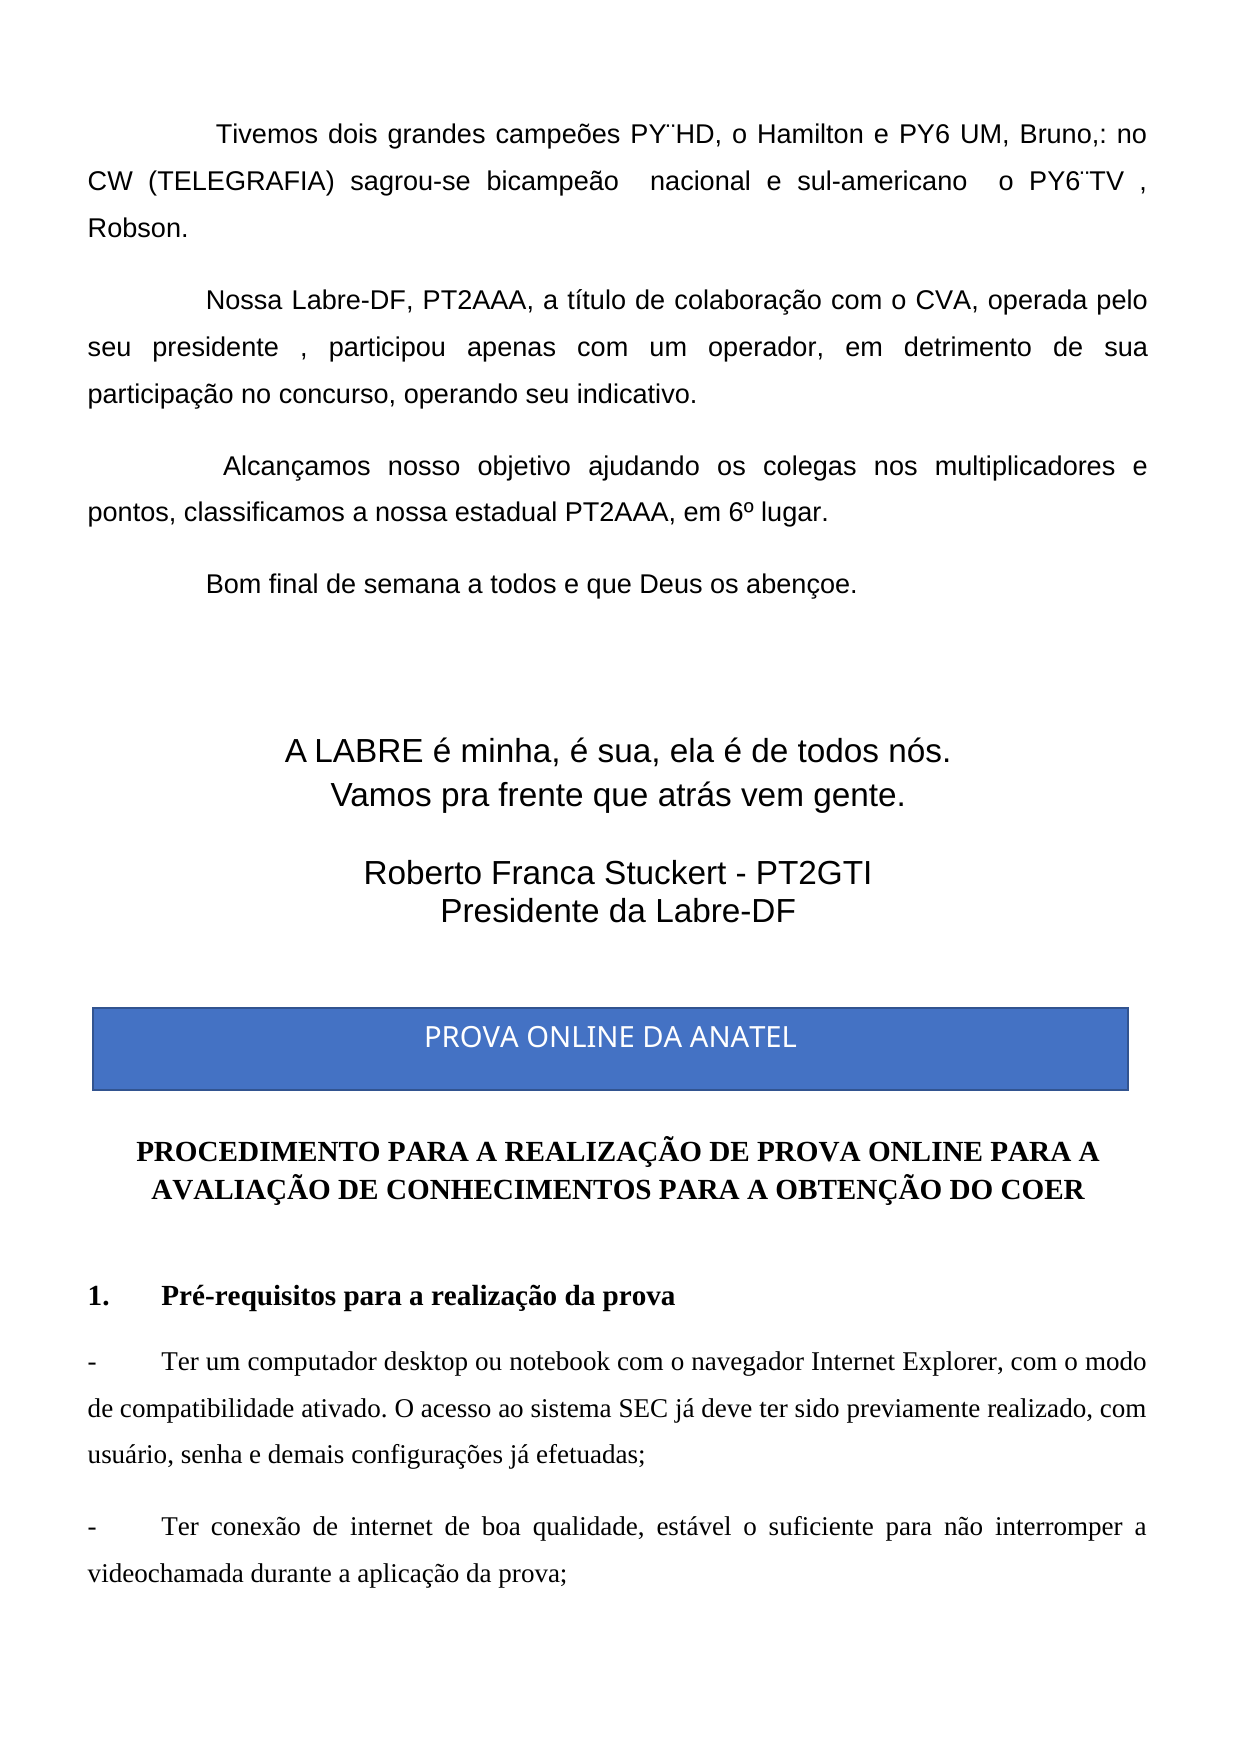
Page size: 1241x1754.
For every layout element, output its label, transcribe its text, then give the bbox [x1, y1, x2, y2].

text Roberto Franca Stuckert - PT2GTI [87, 853, 1148, 891]
text Presidente da Labre-DF [87, 891, 1148, 930]
text - Ter um computador desktop ou notebook com o navegador Internet Explorer, com o modo de compatibilidade ativado. O acesso ao sistema SEC já deve ter sido previamente realizado, com usuário, senha e demais configurações já efetuadas; [87, 1345, 1148, 1469]
text Nossa Labre-DF, PT2AAA, a título de colaboração com o CVA, operada pelo seu presidente , participou apenas com um operador, em detrimento de sua participação no concurso, operando seu indicativo. [87, 284, 1148, 409]
text Bom final de semana a todos e que Deus os abençoe. [87, 568, 1148, 599]
text PROCEDIMENTO PARA A REALIZAÇÃO DE PROVA ONLINE PARA A AVALIAÇÃO DE CONHECIMENTOS PARA A OBTENÇÃO DO COER [87, 1134, 1148, 1206]
text - Ter conexão de internet de boa qualidade, estável o suficiente para não interromper a videochamada durante a aplicação da prova; [87, 1510, 1148, 1588]
text Tivemos dois grandes campeões PY¨HD, o Hamilton e PY6 UM, Bruno,: no CW (TELEGRAFIA) sagrou-se bicampeão nacional e sul-americano o PY6¨TV , Robson. [87, 118, 1148, 243]
text 1. Pré-requisitos para a realização da prova [87, 1278, 1148, 1312]
text Vamos pra frente que atrás vem gente. [87, 775, 1148, 814]
text A LABRE é minha, é sua, ela é de todos nós. [87, 731, 1148, 769]
text Alcançamos nosso objetivo ajudando os colegas nos multiplicadores e pontos, classificamos a nossa estadual PT2AAA, em 6º lugar. [87, 449, 1148, 528]
